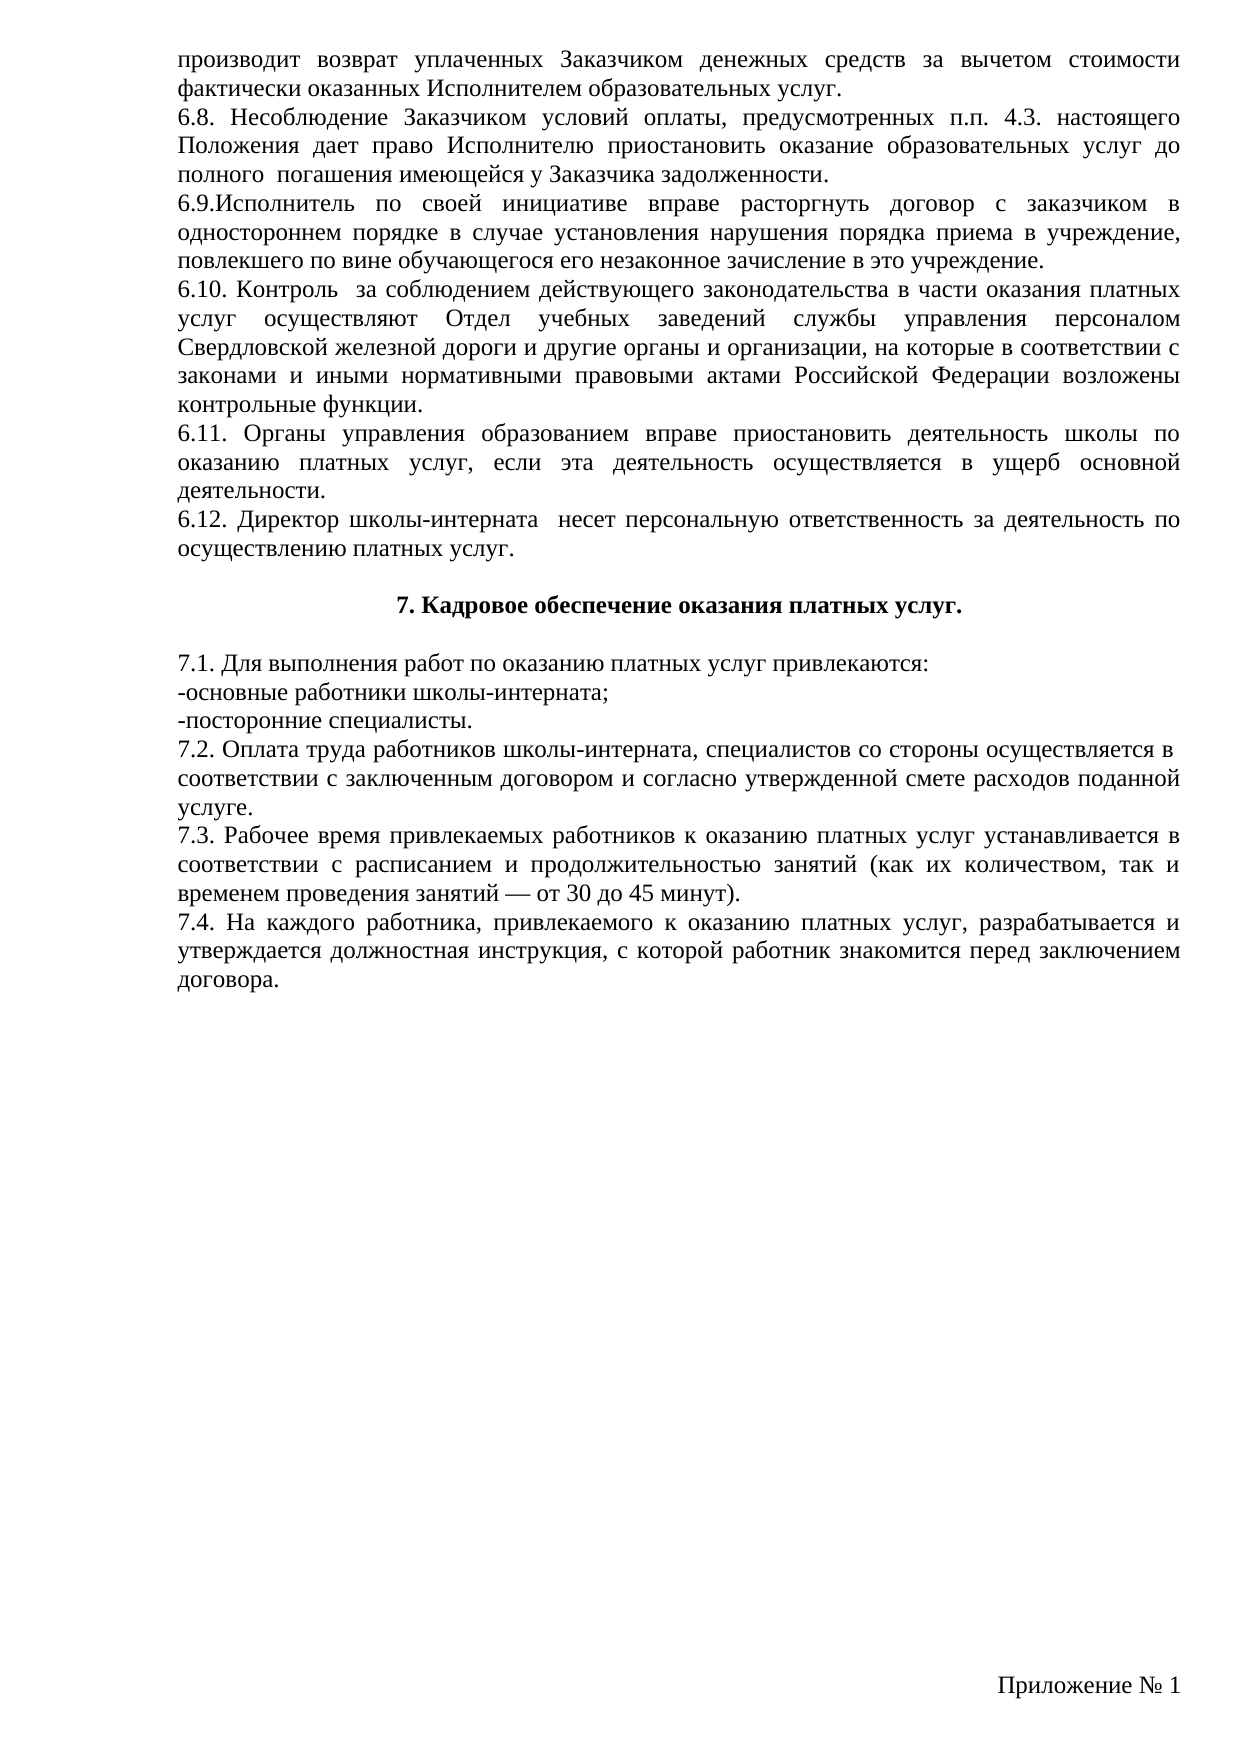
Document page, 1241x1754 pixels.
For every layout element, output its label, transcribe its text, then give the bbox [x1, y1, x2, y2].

text 6.9.Исполнитель по своей инициативе вправе расторгнуть договор с заказчиком в одностороннем порядке в случае установления нарушения порядка приема в учреждение, повлекшего по вине обучающегося его незаконное зачисление в это учреждение. [177, 188, 1181, 274]
text производит возврат уплаченных Заказчиком денежных средств за вычетом стоимости фактически оказанных Исполнителем образовательных услуг. [177, 44, 1181, 102]
text 6.11. Органы управления образованием вправе приостановить деятельность школы по оказанию платных услуг, если эта деятельность осуществляется в ущерб основной деятельности. [177, 418, 1181, 504]
text -посторонние специалисты. [177, 706, 1181, 734]
text 7.3. Рабочее время привлекаемых работников к оказанию платных услуг устанавливается в соответствии с расписанием и продолжительностью занятий (как их количеством, так и временем проведения занятий — от 30 до 45 минут). [177, 821, 1181, 907]
text 7. Кадровое обеспечение оказания платных услуг. [177, 591, 1181, 619]
text 7.1. Для выполнения работ по оказанию платных услуг привлекаются: [177, 648, 1181, 677]
text -основные работники школы-интерната; [177, 677, 1181, 706]
text 7.4. На каждого работника, привлекаемого к оказанию платных услуг, разрабатывается и утверждается должностная инструкция, с которой работник знакомится перед заключением договора. [177, 907, 1181, 993]
text 6.8. Несоблюдение Заказчиком условий оплаты, предусмотренных п.п. 4.3. настоящего Положения дает право Исполнителю приостановить оказание образовательных услуг до полного погашения имеющейся у Заказчика задолженности. [177, 102, 1181, 188]
text 7.2. Оплата труда работников школы-интерната, специалистов со стороны осуществляется в соответствии с заключенным договором и согласно утвержденной смете расходов поданной услуге. [177, 734, 1181, 821]
text Приложение № 1 [177, 1670, 1181, 1698]
text 6.12. Директор школы-интерната несет персональную ответственность за деятельность по осуществлению платных услуг. [177, 504, 1181, 562]
text 6.10. Контроль за соблюдением действующего законодательства в части оказания платных услуг осуществляют Отдел учебных заведений службы управления персоналом Свердловской железной дороги и другие органы и организации, на которые в соответствии с законами и иными нормативными правовыми актами Российской Федерации возложены контрольные функции. [177, 274, 1181, 418]
